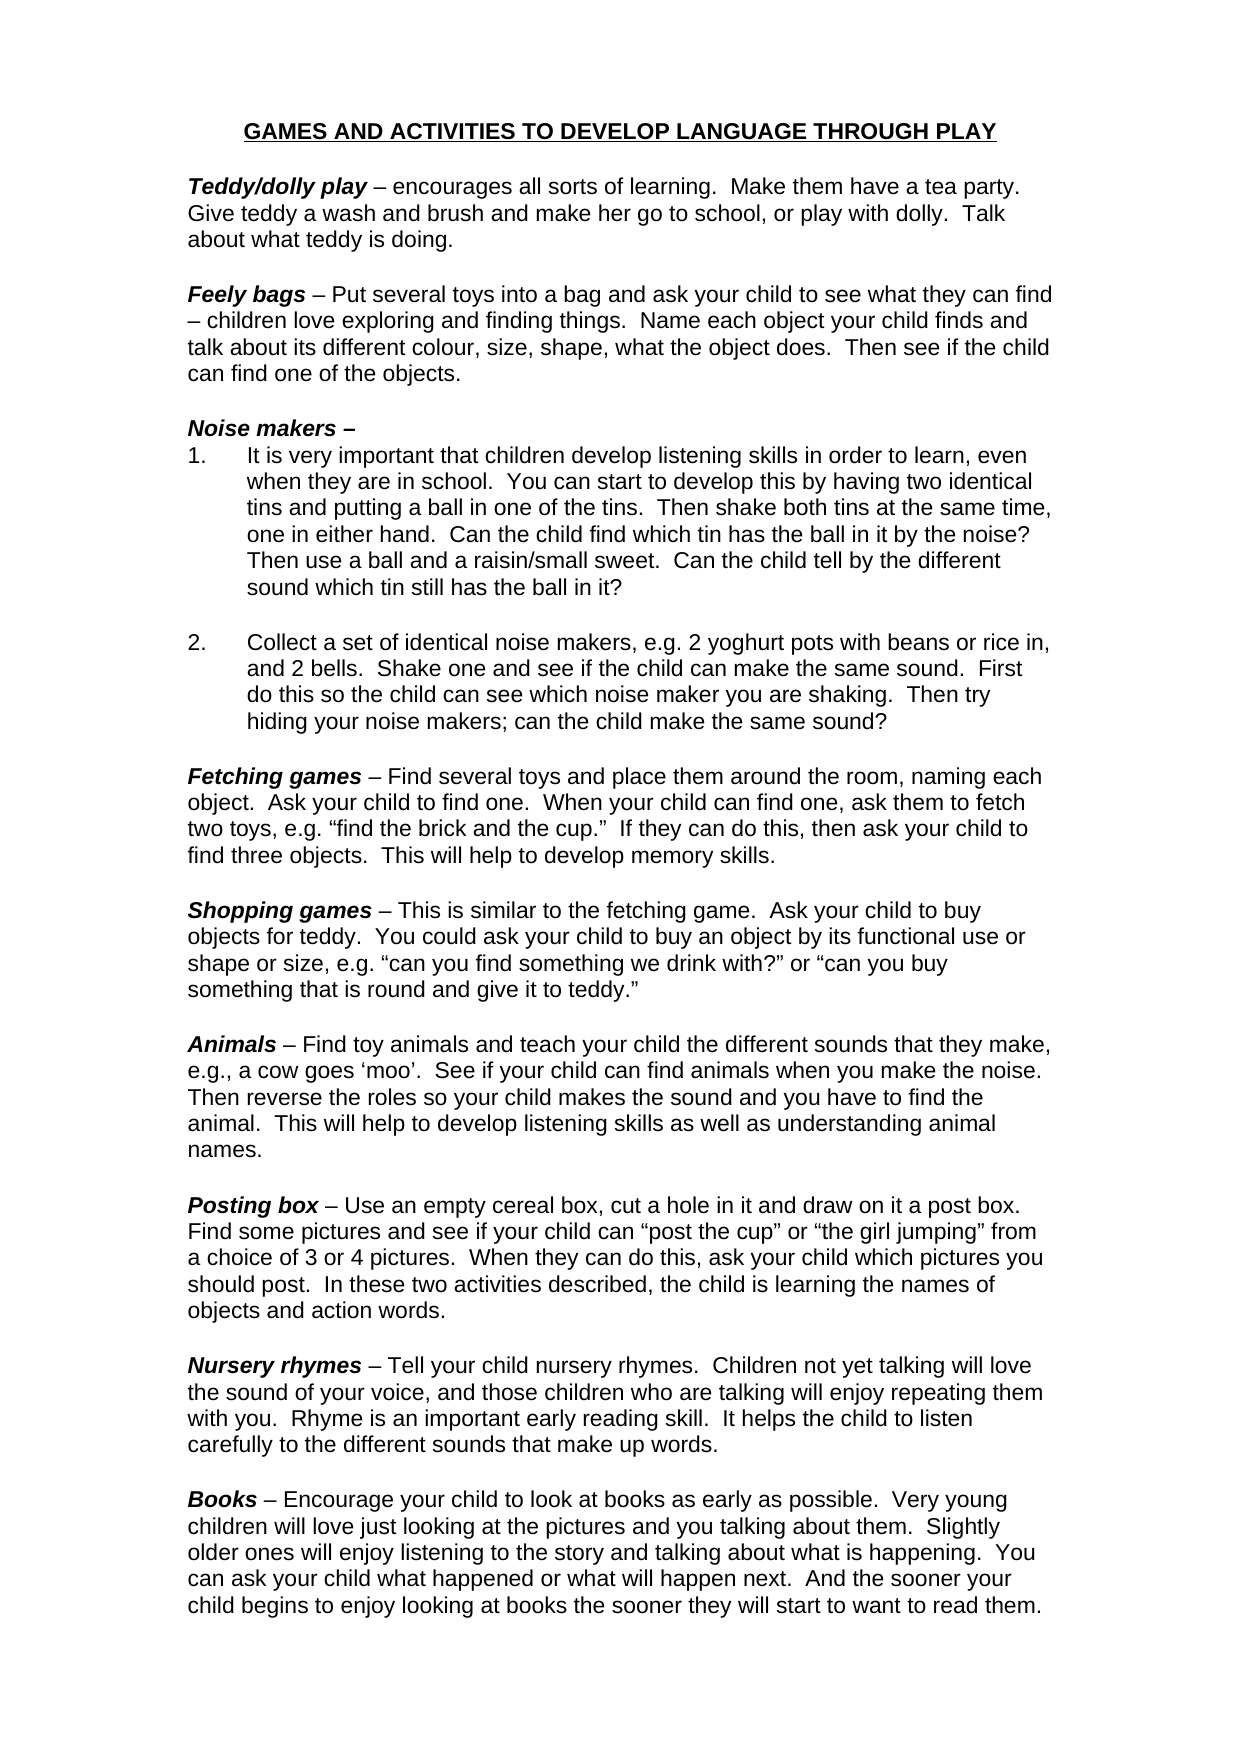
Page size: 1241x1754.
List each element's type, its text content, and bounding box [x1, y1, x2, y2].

text Nursery rhymes – Tell your child nursery rhymes. Children not yet talking will love the sound of your voice, and those children who are talking will enjoy repeating them with you. Rhyme is an important early reading skill. It helps the child to listen carefully to the different sounds that make up words. [187, 1352, 1053, 1457]
text 2. Collect a set of identical noise makers, e.g. 2 yoghurt pots with beans or rice in, and 2 bells. Shake one and see if the child can make the same sound. First do this so the child can see which noise maker you are shaking. Then try hiding your noise makers; can the child make the same sound? [187, 628, 1053, 734]
text Animals – Find toy animals and teach your child the different sounds that they make, e.g., a cow goes ‘moo’. See if your child can find animals when you make the noise. Then reverse the roles so your child makes the sound and you have to find the animal. This will help to develop listening skills as well as understanding animal names. [187, 1031, 1053, 1163]
text Feely bags – Put several toys into a bag and ask your child to see what they can find – children love exploring and finding things. Name each object your child finds and talk about its different colour, size, shape, what the object does. Then see if the child can find one of the objects. [187, 281, 1053, 387]
text GAMES AND ACTIVITIES TO DEVELOP LANGUAGE THROUGH PLAY [187, 118, 1053, 144]
text Shopping games – This is similar to the fetching game. Ask your child to buy objects for teddy. You could ask your child to buy an object by its functional use or shape or size, e.g. “can you find something we drink with?” or “can you buy something that is round and give it to teddy.” [187, 897, 1053, 1002]
text Books – Encourage your child to look at books as early as possible. Very young children will love just looking at the pictures and you talking about them. Slightly older ones will enjoy listening to the story and talking about what is happening. You can ask your child what happened or what will happen next. And the sooner your child begins to enjoy looking at books the sooner they will start to want to read them. [187, 1486, 1053, 1618]
text 1. It is very important that children develop listening skills in order to learn, even when they are in school. You can start to develop this by having two identical tins and putting a ball in one of the tins. Then shake both tins at the same time, one in either hand. Can the child find which tin has the ball in it by the noise? Then use a ball and a raisin/small sweet. Can the child tell by the different sound which tin still has the ball in it? [187, 442, 1053, 600]
text Fetching games – Find several toys and place them around the room, naming each object. Ask your child to find one. When your child can find one, ask them to fetch two toys, e.g. “find the brick and the cup.” If they can do this, then ask your child to find three objects. This will help to develop memory skills. [187, 763, 1053, 868]
text Teddy/dolly play – encourages all sorts of learning. Make them have a tea party. Give teddy a wash and brush and make her go to school, or play with dolly. Talk about what teddy is doing. [187, 173, 1053, 252]
text Noise makers – [187, 415, 1053, 442]
text Posting box – Use an empty cereal box, cut a hole in it and draw on it a post box. Find some pictures and see if your child can “post the cup” or “the girl jumping” from a choice of 3 or 4 pictures. When they can do this, ask your child which pictures you should post. In these two activities described, the child is learning the names of objects and action words. [187, 1192, 1053, 1323]
